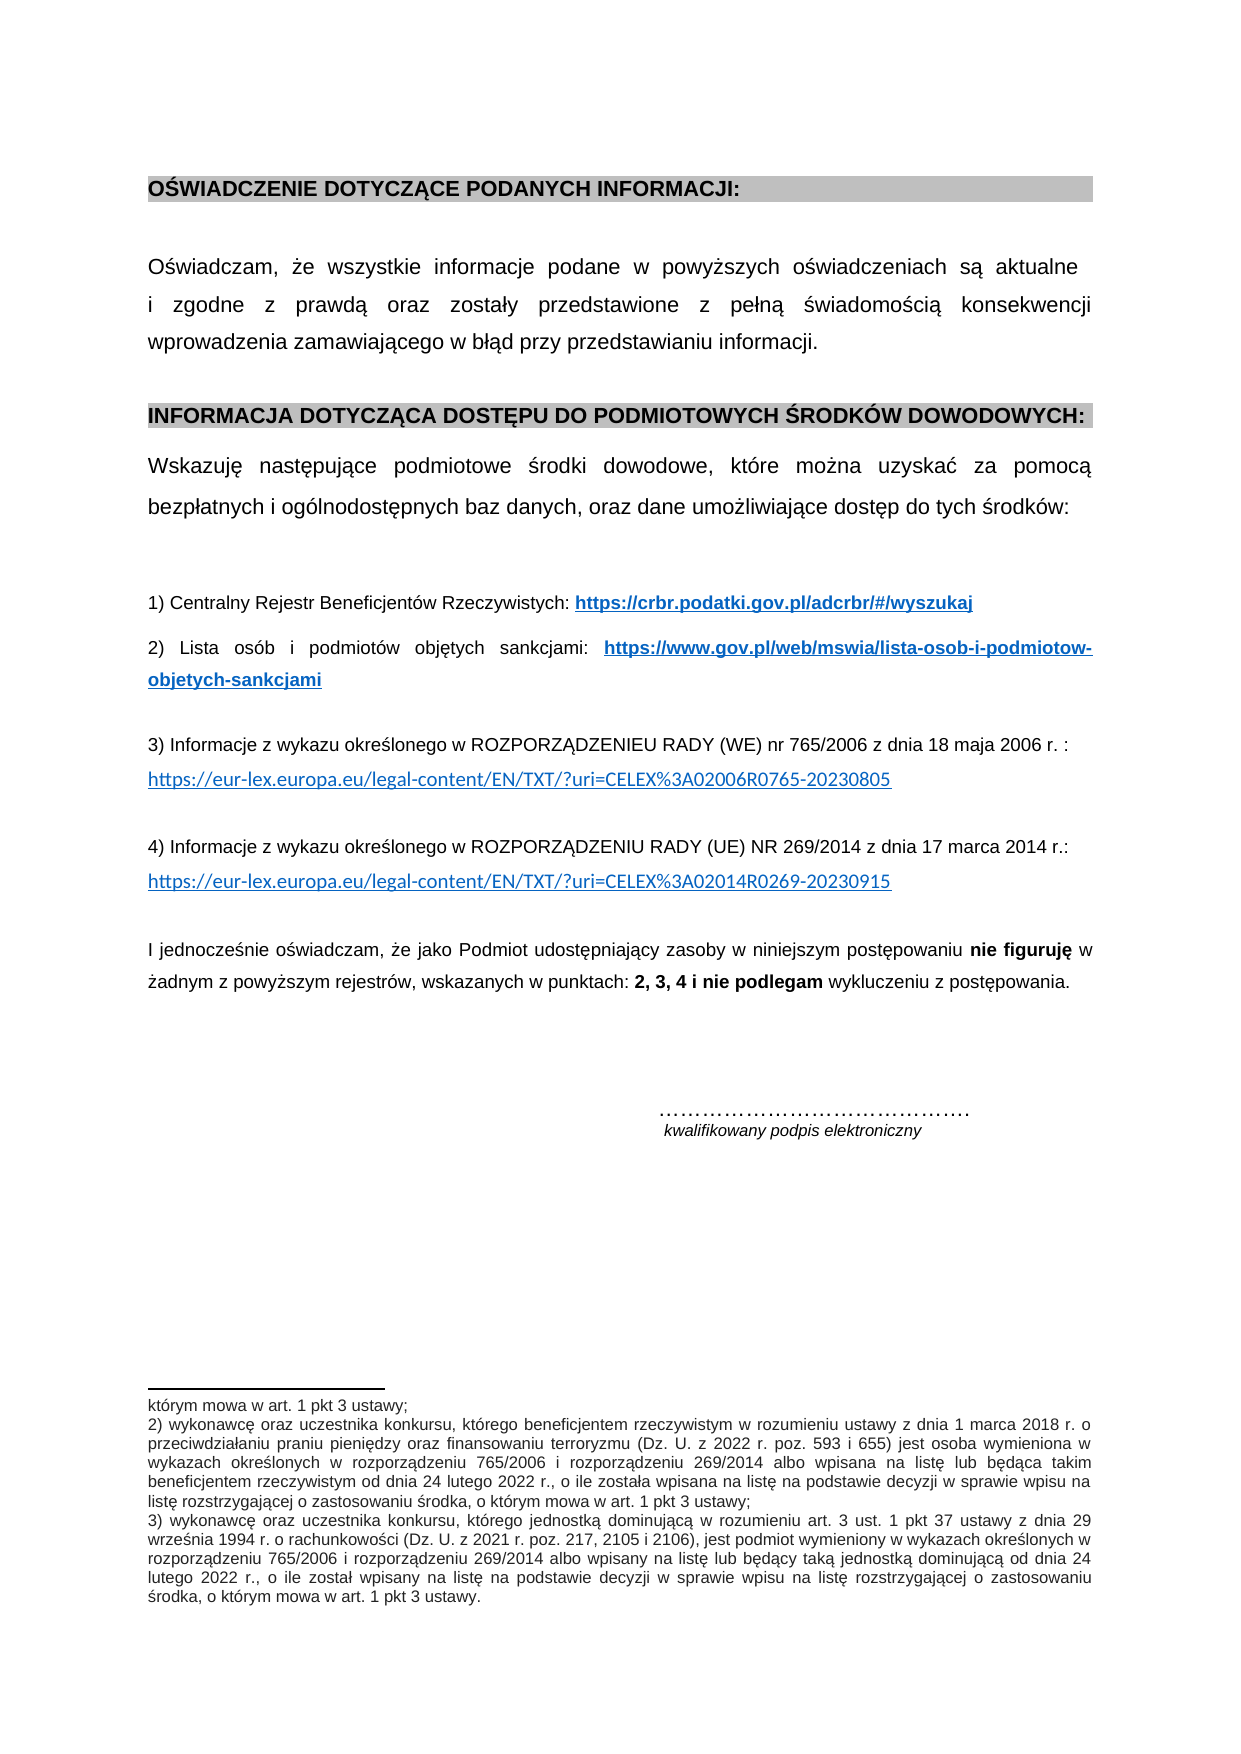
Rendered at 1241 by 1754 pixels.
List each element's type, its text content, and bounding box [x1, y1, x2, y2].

text 4) Informacje z wykazu określonego w ROZPORZĄDZENIU RADY (UE) NR 269/2014 z dnia 17 marca 2014 r.: [148, 836, 1093, 858]
text Wskazuję następujące podmiotowe środki dowodowe, które można uzyskać za pomocą bezpłatnych i ogólnodostępnych baz danych, oraz dane umożliwiające dostęp do tych środków: [148, 453, 1093, 521]
text 1) Centralny Rejestr Beneficjentów Rzeczywistych: https://crbr.podatki.gov.pl/adcrbr/#/wyszukaj [148, 592, 1093, 613]
text https://eur-lex.europa.eu/legal-content/EN/TXT/?uri=CELEX%3A02014R0269-20230915 [148, 868, 1093, 894]
text OŚWIADCZENIE DOTYCZĄCE PODANYCH INFORMACJI: [148, 176, 1093, 202]
text kwalifikowany podpis elektroniczny [148, 1121, 1093, 1140]
text INFORMACJA DOTYCZĄCA DOSTĘPU DO PODMIOTOWYCH ŚRODKÓW DOWODOWYCH: [148, 403, 1093, 428]
text I jednocześnie oświadczam, że jako Podmiot udostępniający zasoby w niniejszym postępowaniu nie figuruję w żadnym z powyższym rejestrów, wskazanych w punktach: 2, 3, 4 i nie podlegam wykluczeniu z postępowania. [148, 939, 1093, 993]
text Oświadczam, że wszystkie informacje podane w powyższych oświadczeniach są aktualne i zgodne z prawdą oraz zostały przedstawione z pełną świadomością konsekwencji wprowadzenia zamawiającego w błąd przy przedstawianiu informacji. [148, 254, 1093, 354]
text 2) Lista osób i podmiotów objętych sankcjami: https://www.gov.pl/web/mswia/lista-osob-i-podmiotow-objetych-sankcjami [148, 637, 1093, 690]
text ……………………………………. [148, 1096, 1093, 1121]
text https://eur-lex.europa.eu/legal-content/EN/TXT/?uri=CELEX%3A02006R0765-20230805 [148, 766, 1093, 791]
text 3) Informacje z wykazu określonego w ROZPORZĄDZENIEU RADY (WE) nr 765/2006 z dnia 18 maja 2006 r. : [148, 733, 1093, 755]
